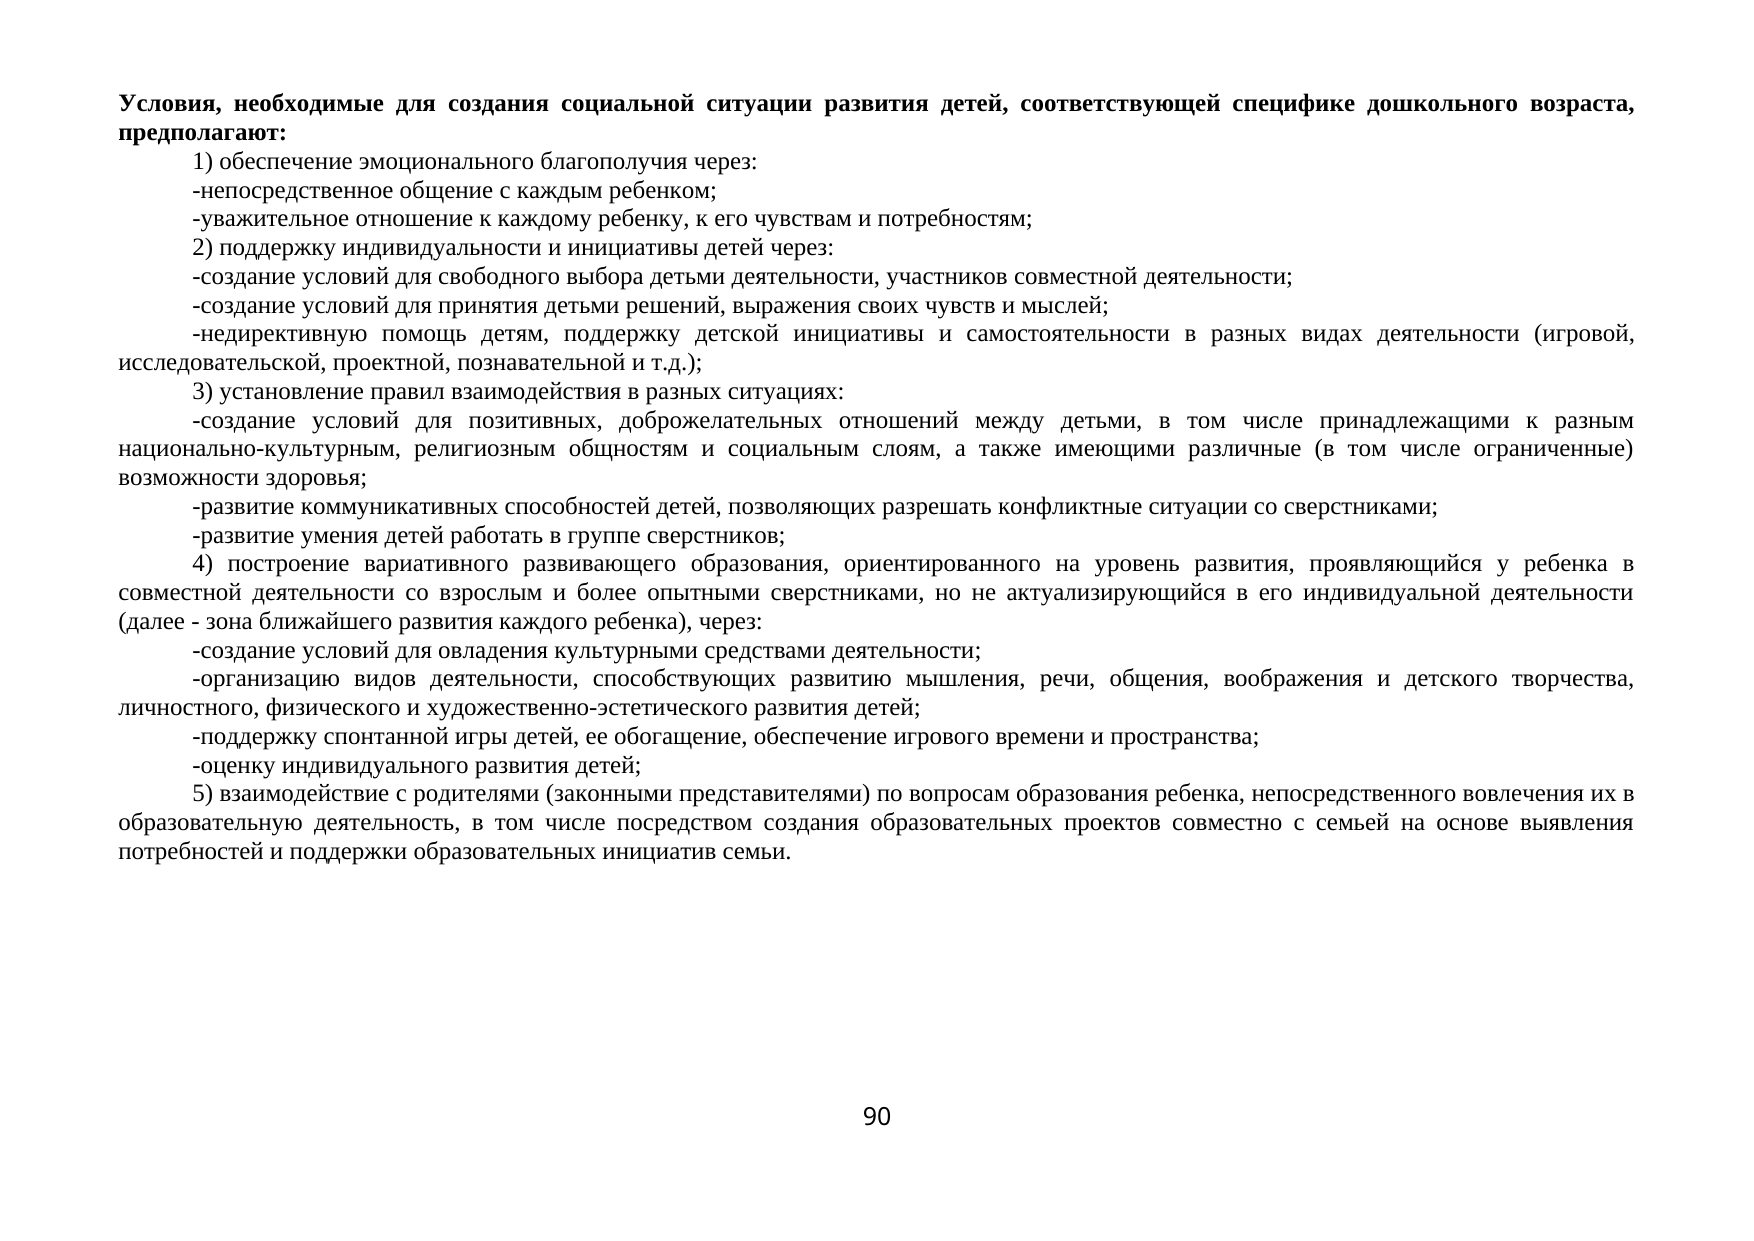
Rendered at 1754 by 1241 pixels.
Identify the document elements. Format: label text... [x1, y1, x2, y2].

text -создание условий для свободного выбора детьми деятельности, участников совместной деятельности; [118, 261, 1636, 290]
text -уважительное отношение к каждому ребенку, к его чувствам и потребностям; [118, 203, 1636, 232]
text 4) построение вариативного развивающего образования, ориентированного на уровень развития, проявляющийся у ребенка в совместной деятельности со взрослым и более опытными сверстниками, но не актуализирующийся в его индивидуальной деятельности (далее - зона ближайшего развития каждого ребенка), через: [118, 548, 1636, 635]
text 3) установление правил взаимодействия в разных ситуациях: [118, 376, 1636, 405]
text -создание условий для принятия детьми решений, выражения своих чувств и мыслей; [118, 290, 1636, 318]
text -недирективную помощь детям, поддержку детской инициативы и самостоятельности в разных видах деятельности (игровой, исследовательской, проектной, познавательной и т.д.); [118, 318, 1636, 376]
text 1) обеспечение эмоционального благополучия через: [118, 146, 1636, 175]
text 5) взаимодействие с родителями (законными представителями) по вопросам образования ребенка, непосредственного вовлечения их в образовательную деятельность, в том числе посредством создания образовательных проектов совместно с семьей на основе выявления потребностей и поддержки образовательных инициатив семьи. [118, 778, 1636, 865]
text -создание условий для овладения культурными средствами деятельности; [118, 635, 1636, 663]
text -непосредственное общение с каждым ребенком; [118, 175, 1636, 203]
text -создание условий для позитивных, доброжелательных отношений между детьми, в том числе принадлежащими к разным национально-культурным, религиозным общностям и социальным слоям, а также имеющими различные (в том числе ограниченные) возможности здоровья; [118, 405, 1636, 491]
text 2) поддержку индивидуальности и инициативы детей через: [118, 232, 1636, 261]
text -организацию видов деятельности, способствующих развитию мышления, речи, общения, воображения и детского творчества, личностного, физического и художественно-эстетического развития детей; [118, 663, 1636, 721]
text -развитие коммуникативных способностей детей, позволяющих разрешать конфликтные ситуации со сверстниками; [118, 491, 1636, 520]
text -оценку индивидуального развития детей; [118, 750, 1636, 778]
text Условия, необходимые для создания социальной ситуации развития детей, соответствующей специфике дошкольного возраста, предполагают: [118, 88, 1636, 146]
text -развитие умения детей работать в группе сверстников; [118, 520, 1636, 548]
text -поддержку спонтанной игры детей, ее обогащение, обеспечение игрового времени и пространства; [118, 721, 1636, 750]
